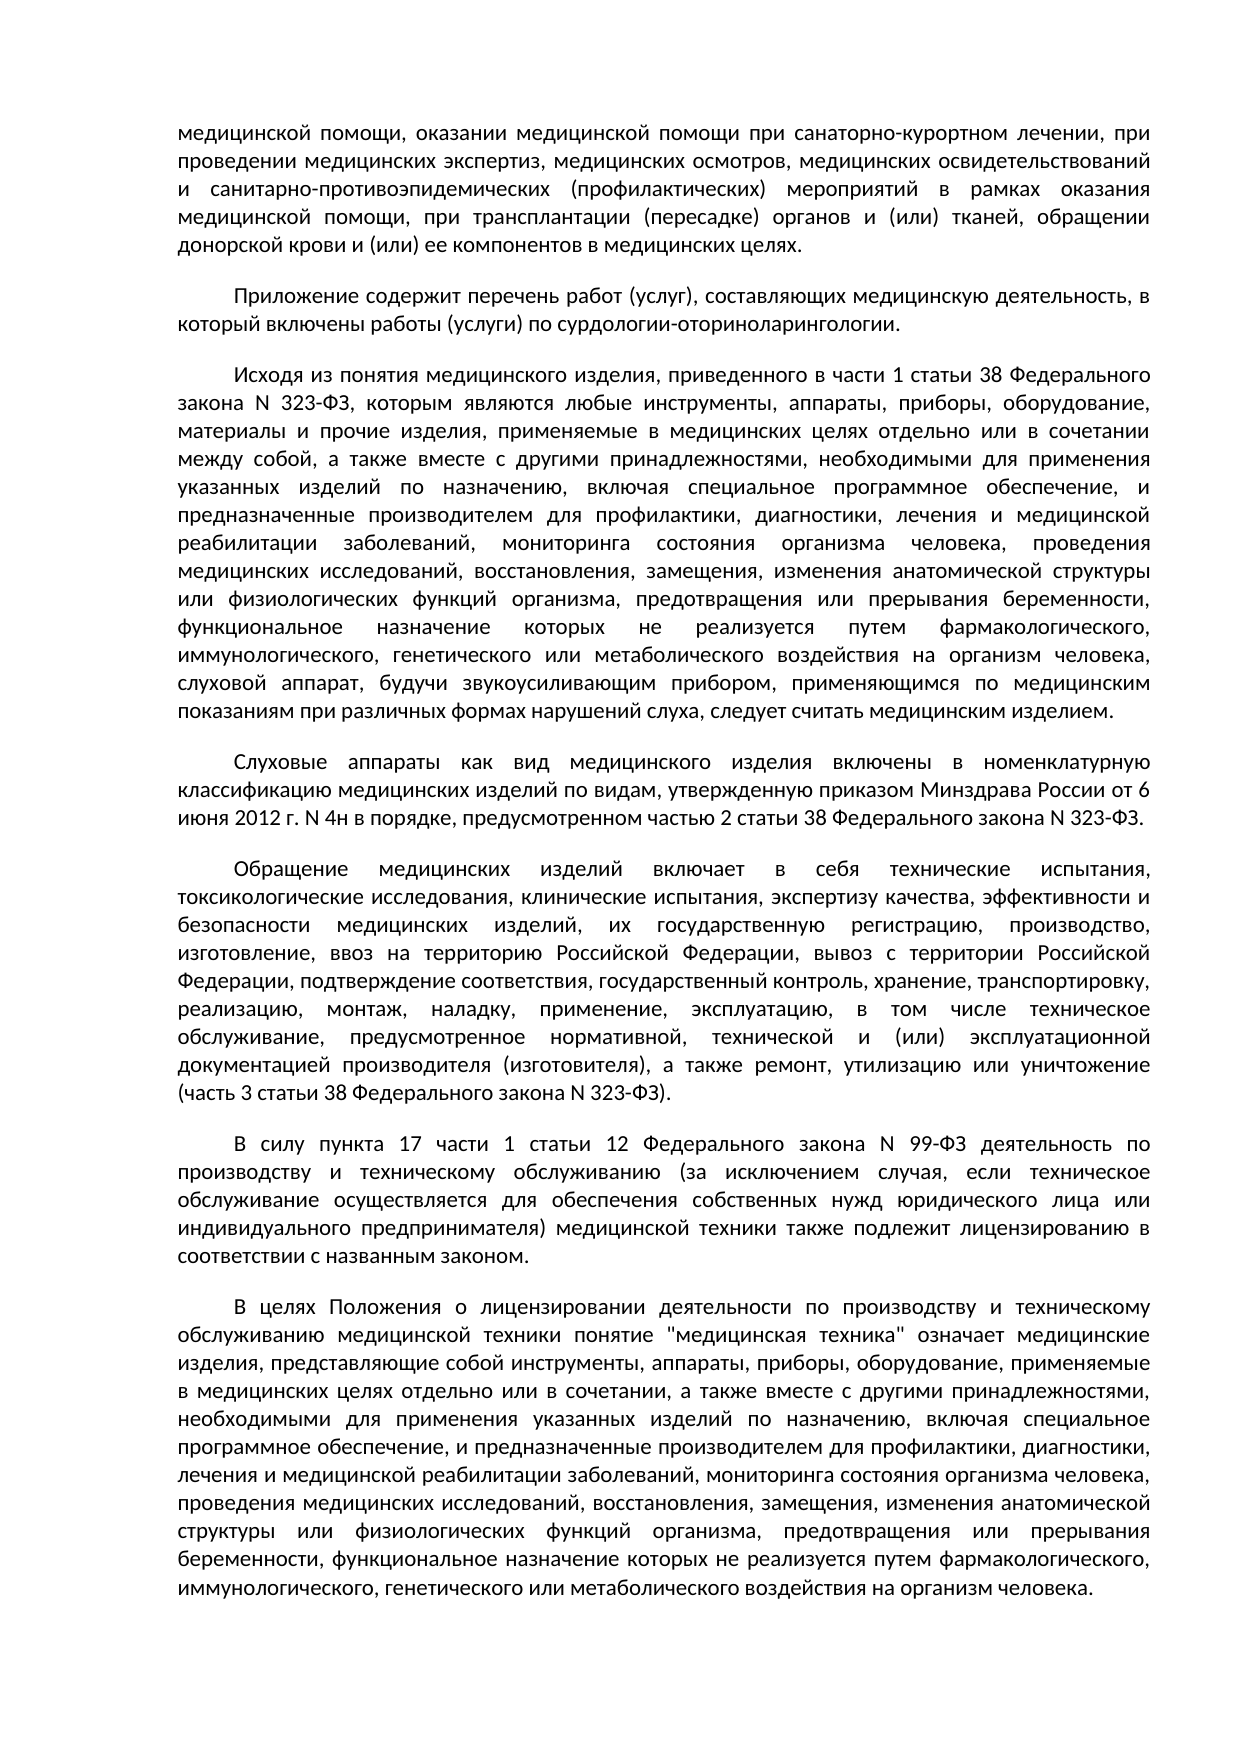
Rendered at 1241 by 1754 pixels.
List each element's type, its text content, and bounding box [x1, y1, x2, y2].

text Обращение медицинских изделий включает в себя технические испытания, токсикологические исследования, клинические испытания, экспертизу качества, эффективности и безопасности медицинских изделий, их государственную регистрацию, производство, изготовление, ввоз на территорию Российской Федерации, вывоз с территории Российской Федерации, подтверждение соответствия, государственный контроль, хранение, транспортировку, реализацию, монтаж, наладку, применение, эксплуатацию, в том числе техническое обслуживание, предусмотренное нормативной, технической и (или) эксплуатационной документацией производителя (изготовителя), а также ремонт, утилизацию или уничтожение (часть 3 статьи 38 Федерального закона N 323-ФЗ). [177, 854, 1152, 1106]
text Приложение содержит перечень работ (услуг), составляющих медицинскую деятельность, в который включены работы (услуги) по сурдологии-оториноларингологии. [177, 281, 1152, 337]
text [177, 118, 1152, 258]
text Слуховые аппараты как вид медицинского изделия включены в номенклатурную классификацию медицинских изделий по видам, утвержденную приказом Минздрава России от 6 июня 2012 г. N 4н в порядке, предусмотренном частью 2 статьи 38 Федерального закона N 323-ФЗ. [177, 747, 1152, 831]
text В целях Положения о лицензировании деятельности по производству и техническому обслуживанию медицинской техники понятие "медицинская техника" означает медицинские изделия, представляющие собой инструменты, аппараты, приборы, оборудование, применяемые в медицинских целях отдельно или в сочетании, а также вместе с другими принадлежностями, необходимыми для применения указанных изделий по назначению, включая специальное программное обеспечение, и предназначенные производителем для профилактики, диагностики, лечения и медицинской реабилитации заболеваний, мониторинга состояния организма человека, проведения медицинских исследований, восстановления, замещения, изменения анатомической структуры или физиологических функций организма, предотвращения или прерывания беременности, функциональное назначение которых не реализуется путем фармакологического, иммунологического, генетического или метаболического воздействия на организм человека. [177, 1292, 1152, 1601]
text Исходя из понятия медицинского изделия, приведенного в части 1 статьи 38 Федерального закона N 323-ФЗ, которым являются любые инструменты, аппараты, приборы, оборудование, материалы и прочие изделия, применяемые в медицинских целях отдельно или в сочетании между собой, а также вместе с другими принадлежностями, необходимыми для применения указанных изделий по назначению, включая специальное программное обеспечение, и предназначенные производителем для профилактики, диагностики, лечения и медицинской реабилитации заболеваний, мониторинга состояния организма человека, проведения медицинских исследований, восстановления, замещения, изменения анатомической структуры или физиологических функций организма, предотвращения или прерывания беременности, функциональное назначение которых не реализуется путем фармакологического, иммунологического, генетического или метаболического воздействия на организм человека, слуховой аппарат, будучи звукоусиливающим прибором, применяющимся по медицинским показаниям при различных формах нарушений слуха, следует считать медицинским изделием. [177, 360, 1152, 724]
text В силу пункта 17 части 1 статьи 12 Федерального закона N 99-ФЗ деятельность по производству и техническому обслуживанию (за исключением случая, если техническое обслуживание осуществляется для обеспечения собственных нужд юридического лица или индивидуального предпринимателя) медицинской техники также подлежит лицензированию в соответствии с названным законом. [177, 1129, 1152, 1269]
